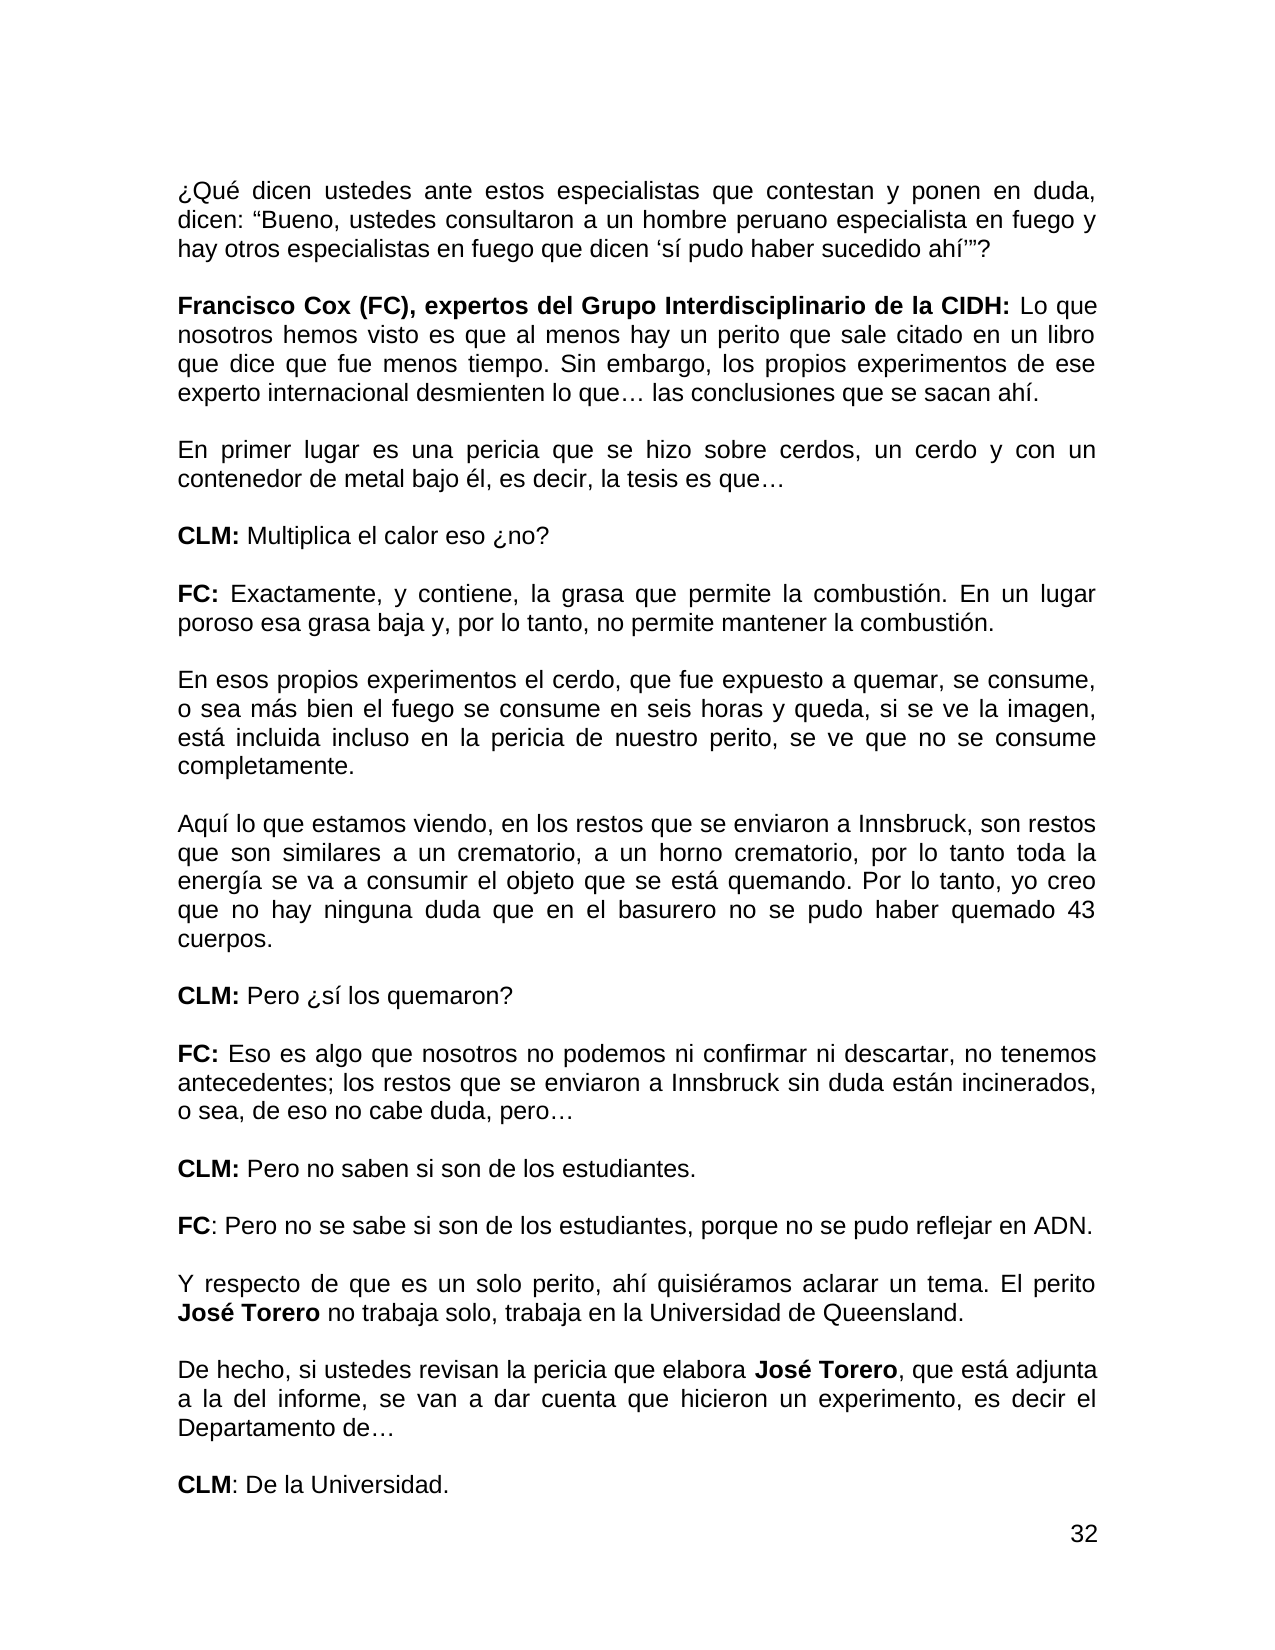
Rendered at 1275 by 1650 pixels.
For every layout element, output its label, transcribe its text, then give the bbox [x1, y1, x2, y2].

text Aquí lo que estamos viendo, en los restos que se enviaron a Innsbruck, son restos que son similares a un crematorio, a un horno crematorio, por lo tanto toda la energía se va a consumir el objeto que se está quemando. Por lo tanto, yo creo que no hay ninguna duda que en el basurero no se pudo haber quemado 43 cuerpos. [177, 809, 1098, 953]
text En primer lugar es una pericia que se hizo sobre cerdos, un cerdo y con un contenedor de metal bajo él, es decir, la tesis es que… [177, 435, 1098, 493]
text FC: Pero no se sabe si son de los estudiantes, porque no se pudo reflejar en ADN. [177, 1211, 1098, 1240]
text ¿Qué dicen ustedes ante estos especialistas que contestan y ponen en duda, dicen: “Bueno, ustedes consultaron a un hombre peruano especialista en fuego y hay otros especialistas en fuego que dicen ‘sí pudo haber sucedido ahí’”? [177, 176, 1098, 263]
text CLM: De la Universidad. [177, 1470, 1098, 1499]
text Y respecto de que es un solo perito, ahí quisiéramos aclarar un tema. El perito José Torero no trabaja solo, trabaja en la Universidad de Queensland. [177, 1269, 1098, 1326]
text CLM: Pero ¿sí los quemaron? [177, 981, 1098, 1010]
text CLM: Pero no saben si son de los estudiantes. [177, 1154, 1098, 1183]
text Francisco Cox (FC), expertos del Grupo Interdisciplinario de la CIDH: Lo que nosotros hemos visto es que al menos hay un perito que sale citado en un libro que dice que fue menos tiempo. Sin embargo, los propios experimentos de ese experto internacional desmienten lo que… las conclusiones que se sacan ahí. [177, 291, 1098, 406]
text De hecho, si ustedes revisan la pericia que elabora José Torero, que está adjunta a la del informe, se van a dar cuenta que hicieron un experimento, es decir el Departamento de… [177, 1355, 1098, 1441]
text FC: Eso es algo que nosotros no podemos ni confirmar ni descartar, no tenemos antecedentes; los restos que se enviaron a Innsbruck sin duda están incinerados, o sea, de eso no cabe duda, pero… [177, 1039, 1098, 1125]
text FC: Exactamente, y contiene, la grasa que permite la combustión. En un lugar poroso esa grasa baja y, por lo tanto, no permite mantener la combustión. [177, 579, 1098, 636]
text CLM: Multiplica el calor eso ¿no? [177, 521, 1098, 550]
text En esos propios experimentos el cerdo, que fue expuesto a quemar, se consume, o sea más bien el fuego se consume en seis horas y queda, si se ve la imagen, está incluida incluso en la pericia de nuestro perito, se ve que no se consume completamente. [177, 665, 1098, 780]
